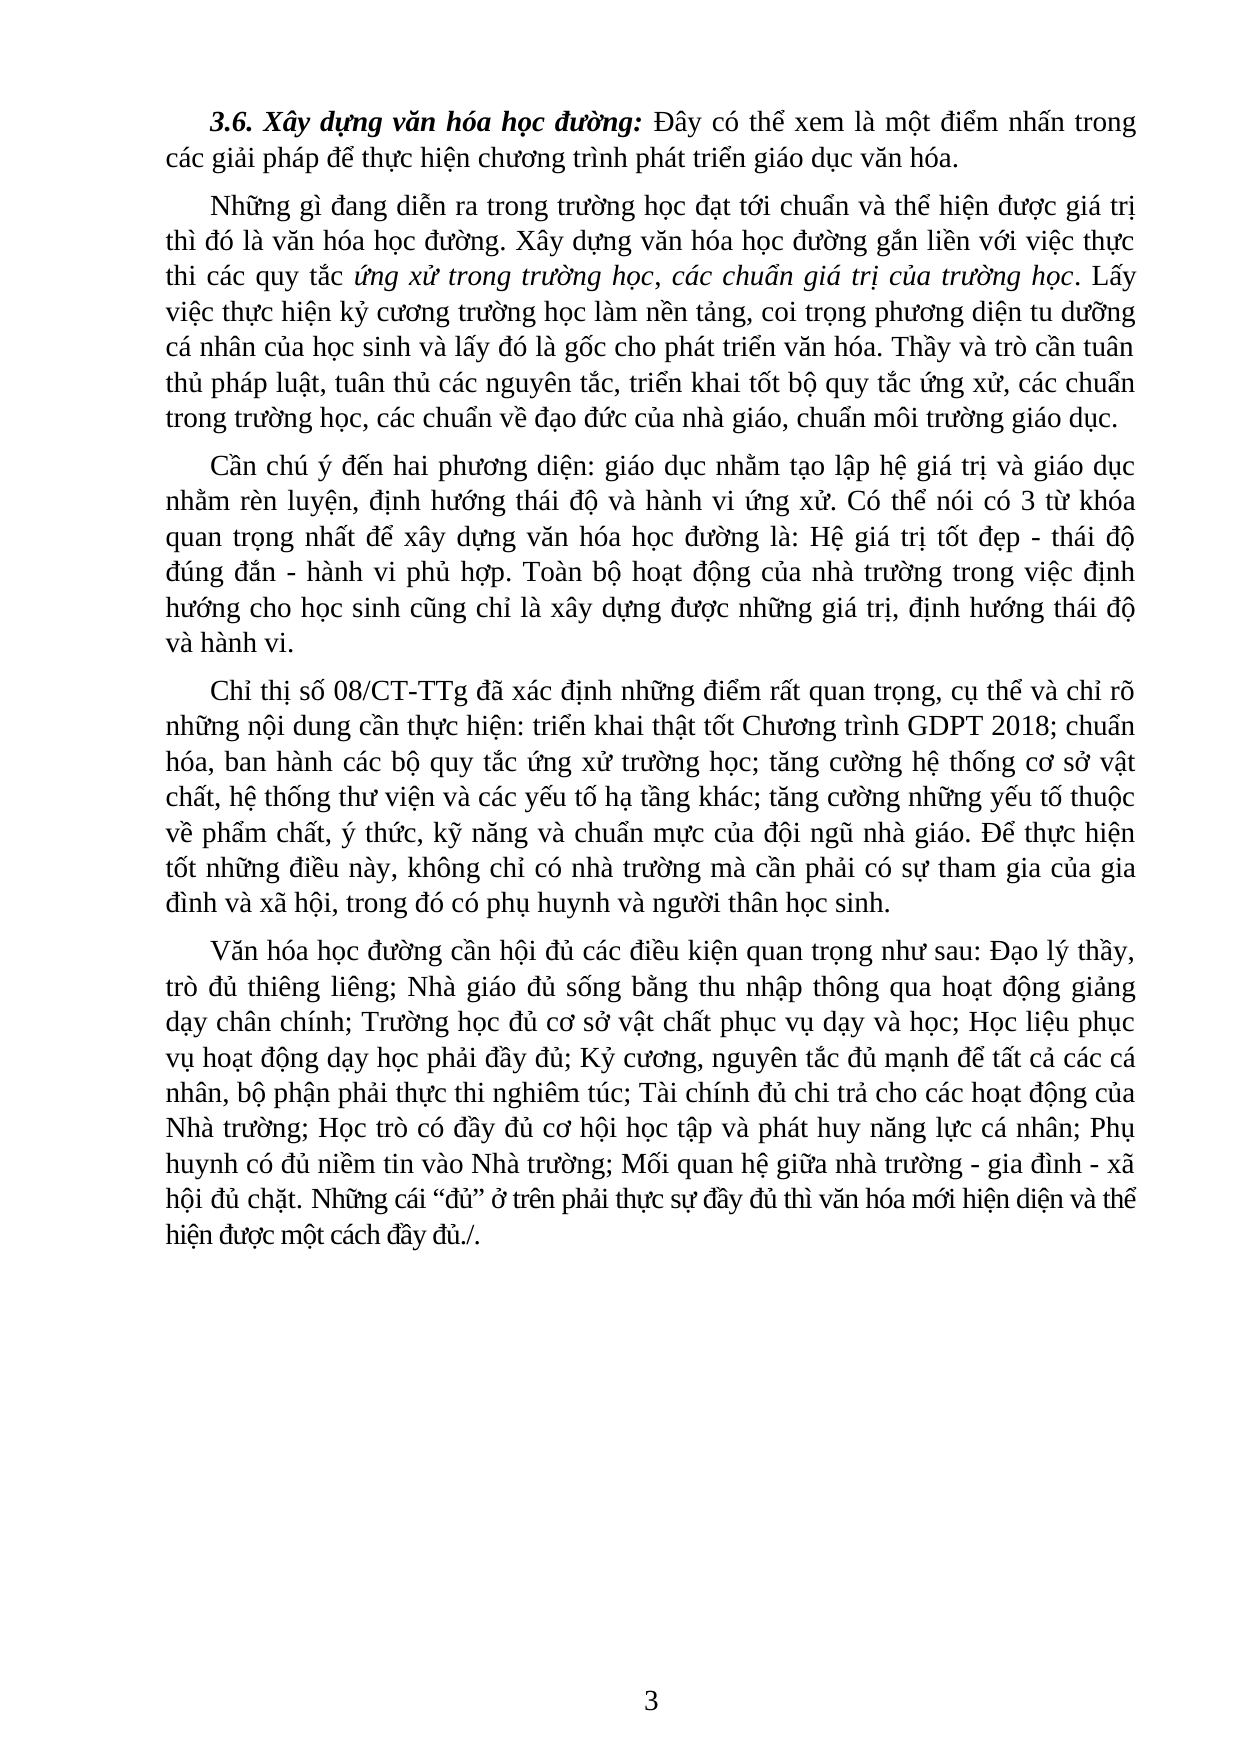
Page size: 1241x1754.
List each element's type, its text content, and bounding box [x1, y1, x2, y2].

text Cần chú ý đến hai phương diện: giáo dục nhằm tạo lập hệ giá trị và giáo dục nhằm rèn luyện, định hướng thái độ và hành vi ứng xử. Có thể nói có 3 từ khóa quan trọng nhất để xây dựng văn hóa học đường là: Hệ giá trị tốt đẹp - thái độ đúng đắn - hành vi phủ hợp. Toàn bộ hoạt động của nhà trường trong việc định hướng cho học sinh cũng chỉ là xây dựng được những giá trị, định hướng thái độ và hành vi. [165, 447, 1137, 659]
text 3.6. Xây dựng văn hóa học đường: Đây có thể xem là một điểm nhấn trong các giải pháp để thực hiện chương trình phát triển giáo dục văn hóa. [165, 103, 1137, 174]
text Văn hóa học đường cần hội đủ các điều kiện quan trọng như sau: Đạo lý thầy, trò đủ thiêng liêng; Nhà giáo đủ sống bằng thu nhập thông qua hoạt động giảng dạy chân chính; Trường học đủ cơ sở vật chất phục vụ dạy và học; Học liệu phục vụ hoạt động dạy học phải đầy đủ; Kỷ cương, nguyên tắc đủ mạnh để tất cả các cá nhân, bộ phận phải thực thi nghiêm túc; Tài chính đủ chi trả cho các hoạt động của Nhà trường; Học trò có đầy đủ cơ hội học tập và phát huy năng lực cá nhân; Phụ huynh có đủ niềm tin vào Nhà trường; Mối quan hệ giữa nhà trường - gia đình - xã hội đủ chặt. Những cái “đủ” ở trên phải thực sự đầy đủ thì văn hóa mới hiện diện và thể hiện được một cách đầy đủ./. [165, 932, 1137, 1251]
text Những gì đang diễn ra trong trường học đạt tới chuẩn và thể hiện được giá trị thì đó là văn hóa học đường. Xây dựng văn hóa học đường gắn liền với việc thực thi các quy tắc ứng xử trong trường học, các chuẩn giá trị của trường học. Lấy việc thực hiện kỷ cương trường học làm nền tảng, coi trọng phương diện tu dưỡng cá nhân của học sinh và lấy đó là gốc cho phát triển văn hóa. Thầy và trò cần tuân thủ pháp luật, tuân thủ các nguyên tắc, triển khai tốt bộ quy tắc ứng xử, các chuẩn trong trường học, các chuẩn về đạo đức của nhà giáo, chuẩn môi trường giáo dục. [165, 187, 1137, 434]
text Chỉ thị số 08/CT-TTg đã xác định những điểm rất quan trọng, cụ thể và chỉ rõ những nội dung cần thực hiện: triển khai thật tốt Chương trình GDPT 2018; chuẩn hóa, ban hành các bộ quy tắc ứng xử trường học; tăng cường hệ thống cơ sở vật chất, hệ thống thư viện và các yếu tố hạ tầng khác; tăng cường những yếu tố thuộc về phẩm chất, ý thức, kỹ năng và chuẩn mực của đội ngũ nhà giáo. Để thực hiện tốt những điều này, không chỉ có nhà trường mà cần phải có sự tham gia của gia đình và xã hội, trong đó có phụ huynh và người thân học sinh. [165, 672, 1137, 920]
